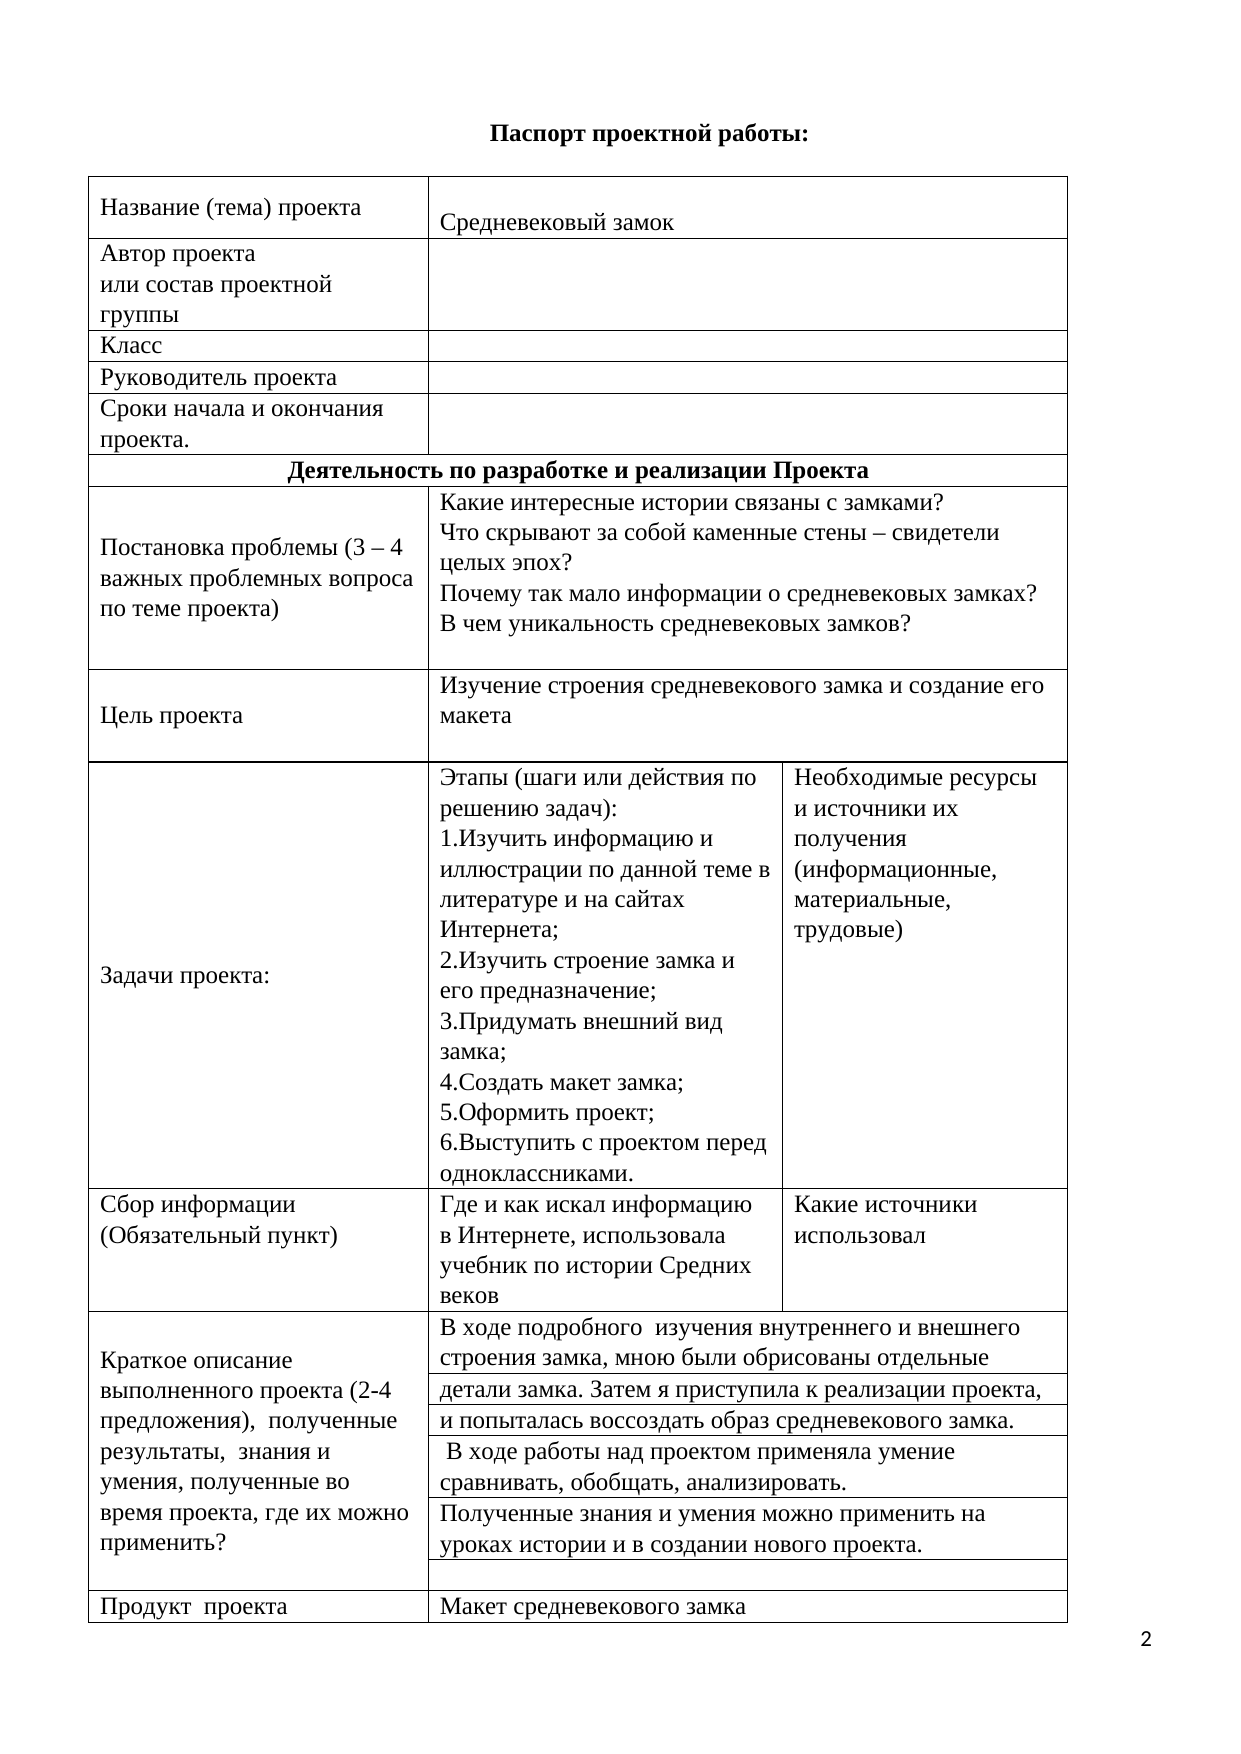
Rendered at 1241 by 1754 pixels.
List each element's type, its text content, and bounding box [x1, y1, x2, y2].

table_cell [429, 239, 1067, 329]
table_cell Изучение строения средневекового замка и создание его макета [429, 670, 1067, 761]
table_cell Постановка проблемы (3 – 4 важных проблемных вопроса по теме проекта) [89, 487, 428, 669]
table_cell Где и как искал информацию в Интернете, использовала учебник по истории Средних веков [429, 1189, 782, 1311]
table_cell Цель проекта [89, 670, 428, 761]
table_cell и попыталась воссоздать образ средневекового замка. [429, 1405, 1067, 1435]
table_cell [429, 394, 1067, 454]
table_cell Необходимые ресурсы и источники их получения (информационные, материальные, трудовые) [783, 763, 1067, 1188]
table_cell Деятельность по разработке и реализации Проекта [89, 455, 1067, 486]
table_cell Этапы (шаги или действия по решению задач): 1.Изучить информацию и иллюстрации по данной теме в литературе и на сайтах Интернета; 2.Изучить строение замка и его предназначение; 3.Придумать внешний вид замка; 4.Создать макет замка; 5.Оформить проект; 6.Выступить с проектом перед одноклассниками. [429, 763, 782, 1188]
table_cell Полученные знания и умения можно применить на уроках истории и в создании нового проекта. [429, 1498, 1067, 1559]
table_cell Продукт проекта [89, 1591, 428, 1622]
table_cell Руководитель проекта [89, 362, 428, 392]
table_cell Сбор информации (Обязательный пункт) [89, 1189, 428, 1311]
table_cell В ходе работы над проектом применяла умение сравнивать, обобщать, анализировать. [429, 1436, 1067, 1497]
table_cell [429, 331, 1067, 361]
table_cell [429, 362, 1067, 392]
table_cell Автор проекта или состав проектной группы [89, 239, 428, 329]
table_cell В ходе подробного изучения внутреннего и внешнего строения замка, мною были обрисованы отдельные [429, 1312, 1067, 1373]
table_cell детали замка. Затем я приступила к реализации проекта, [429, 1374, 1067, 1404]
table_cell Класс [89, 331, 428, 361]
table_cell Краткое описание выполненного проекта (2-4 предложения), полученные результаты, знания и умения, полученные во время проекта, где их можно применить? [89, 1312, 428, 1590]
table_cell Задачи проекта: [89, 763, 428, 1188]
table_cell [429, 1560, 1067, 1590]
table_header Название (тема) проекта [89, 177, 428, 237]
table_cell Макет средневекового замка [429, 1591, 1067, 1622]
table_cell Какие источники использовал [783, 1189, 1067, 1311]
table_cell Сроки начала и окончания проекта. [89, 394, 428, 454]
table_header Средневековый замок [429, 177, 1067, 237]
table_cell Какие интересные истории связаны с замками? Что скрывают за собой каменные стены – свидетели целых эпох? Почему так мало информации о средневековых замках? В чем уникальность средневековых замков? [429, 487, 1067, 669]
text Паспорт проектной работы: [74, 118, 1152, 147]
